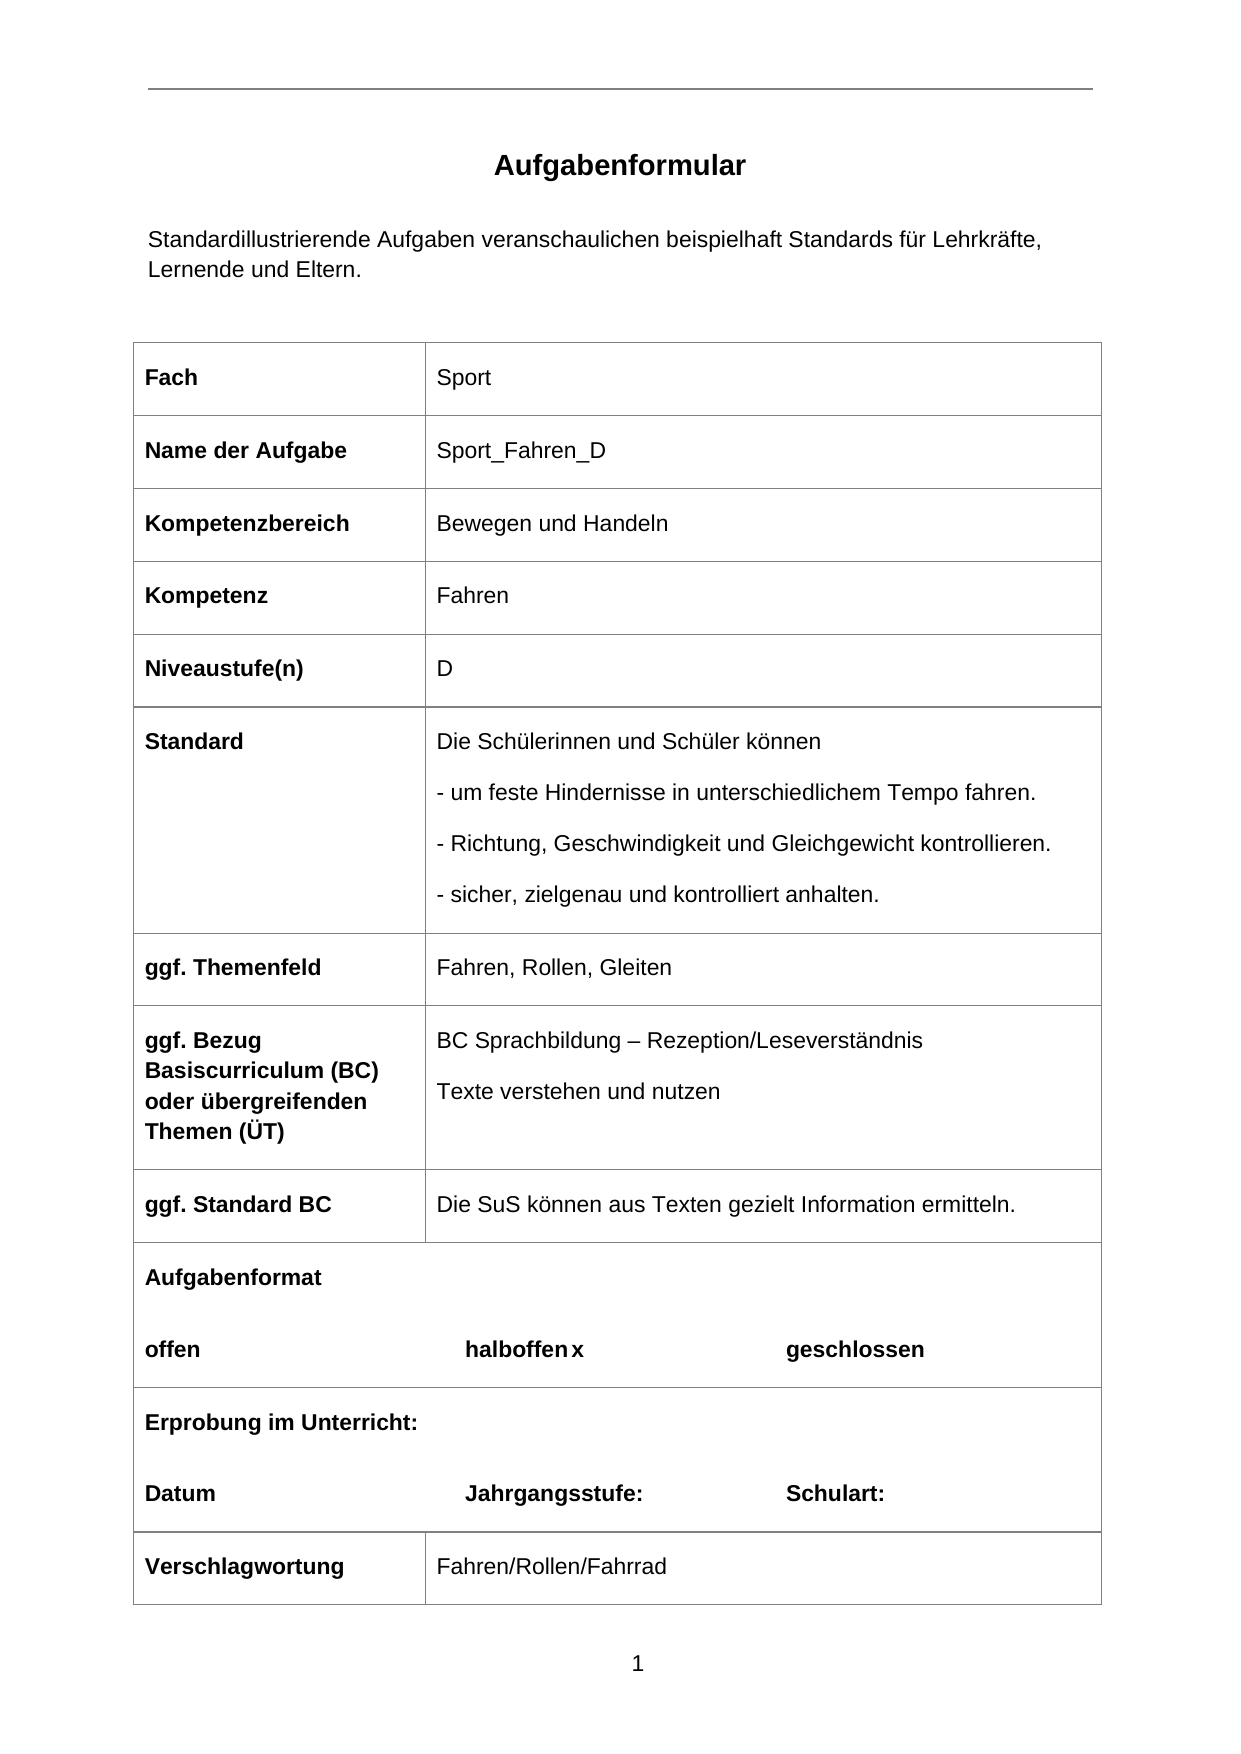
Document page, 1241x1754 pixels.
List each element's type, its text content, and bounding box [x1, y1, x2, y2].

table_cell Die SuS können aus Texten gezielt Information ermitteln. [426, 1170, 1101, 1242]
table_header Sport [426, 343, 1101, 415]
table_cell Aufgabenformat [134, 1243, 1101, 1315]
table_cell Fahren [426, 562, 1101, 633]
table_cell Sport_Fahren_D [426, 416, 1101, 488]
table_cell Name der Aufgabe [134, 416, 425, 488]
text Aufgabenformular [148, 148, 1093, 181]
table_cell ggf. Bezug Basiscurriculum (BC) oder übergreifenden Themen (ÜT) [134, 1006, 425, 1169]
table_cell Fahren/Rollen/Fahrrad [426, 1533, 1101, 1604]
table_cell Fahren, Rollen, Gleiten [426, 934, 1101, 1005]
table_cell halboffen x [454, 1315, 774, 1387]
table_cell ggf. Themenfeld [134, 934, 425, 1005]
table_cell Datum [134, 1460, 454, 1531]
table_cell Verschlagwortung [134, 1533, 425, 1604]
table_cell BC Sprachbildung – Rezeption/Leseverständnis Texte verstehen und nutzen [426, 1006, 1101, 1169]
table_cell Kompetenz [134, 562, 425, 633]
table_header Fach [134, 343, 425, 415]
table_cell geschlossen [775, 1315, 1101, 1387]
table_cell offen [134, 1315, 454, 1387]
table_cell Bewegen und Handeln [426, 489, 1101, 561]
table_cell Die Schülerinnen und Schüler können - um feste Hindernisse in unterschiedlichem Tempo fahren. - Richtung, Geschwindigkeit und Gleichgewicht kontrollieren. - sicher, zielgenau und kontrolliert anhalten. [426, 708, 1101, 932]
table_cell Standard [134, 708, 425, 932]
table_cell Erprobung im Unterricht: [134, 1388, 1101, 1459]
table_cell D [426, 635, 1101, 706]
table_cell Schulart: [775, 1460, 1101, 1531]
table_cell ggf. Standard BC [134, 1170, 425, 1242]
table_cell Jahrgangsstufe: [454, 1460, 774, 1531]
table_cell Niveaustufe(n) [134, 635, 425, 706]
table_cell Kompetenzbereich [134, 489, 425, 561]
text Standardillustrierende Aufgaben veranschaulichen beispielhaft Standards für Lehrkräfte, Lernende und Eltern. [148, 226, 1093, 283]
